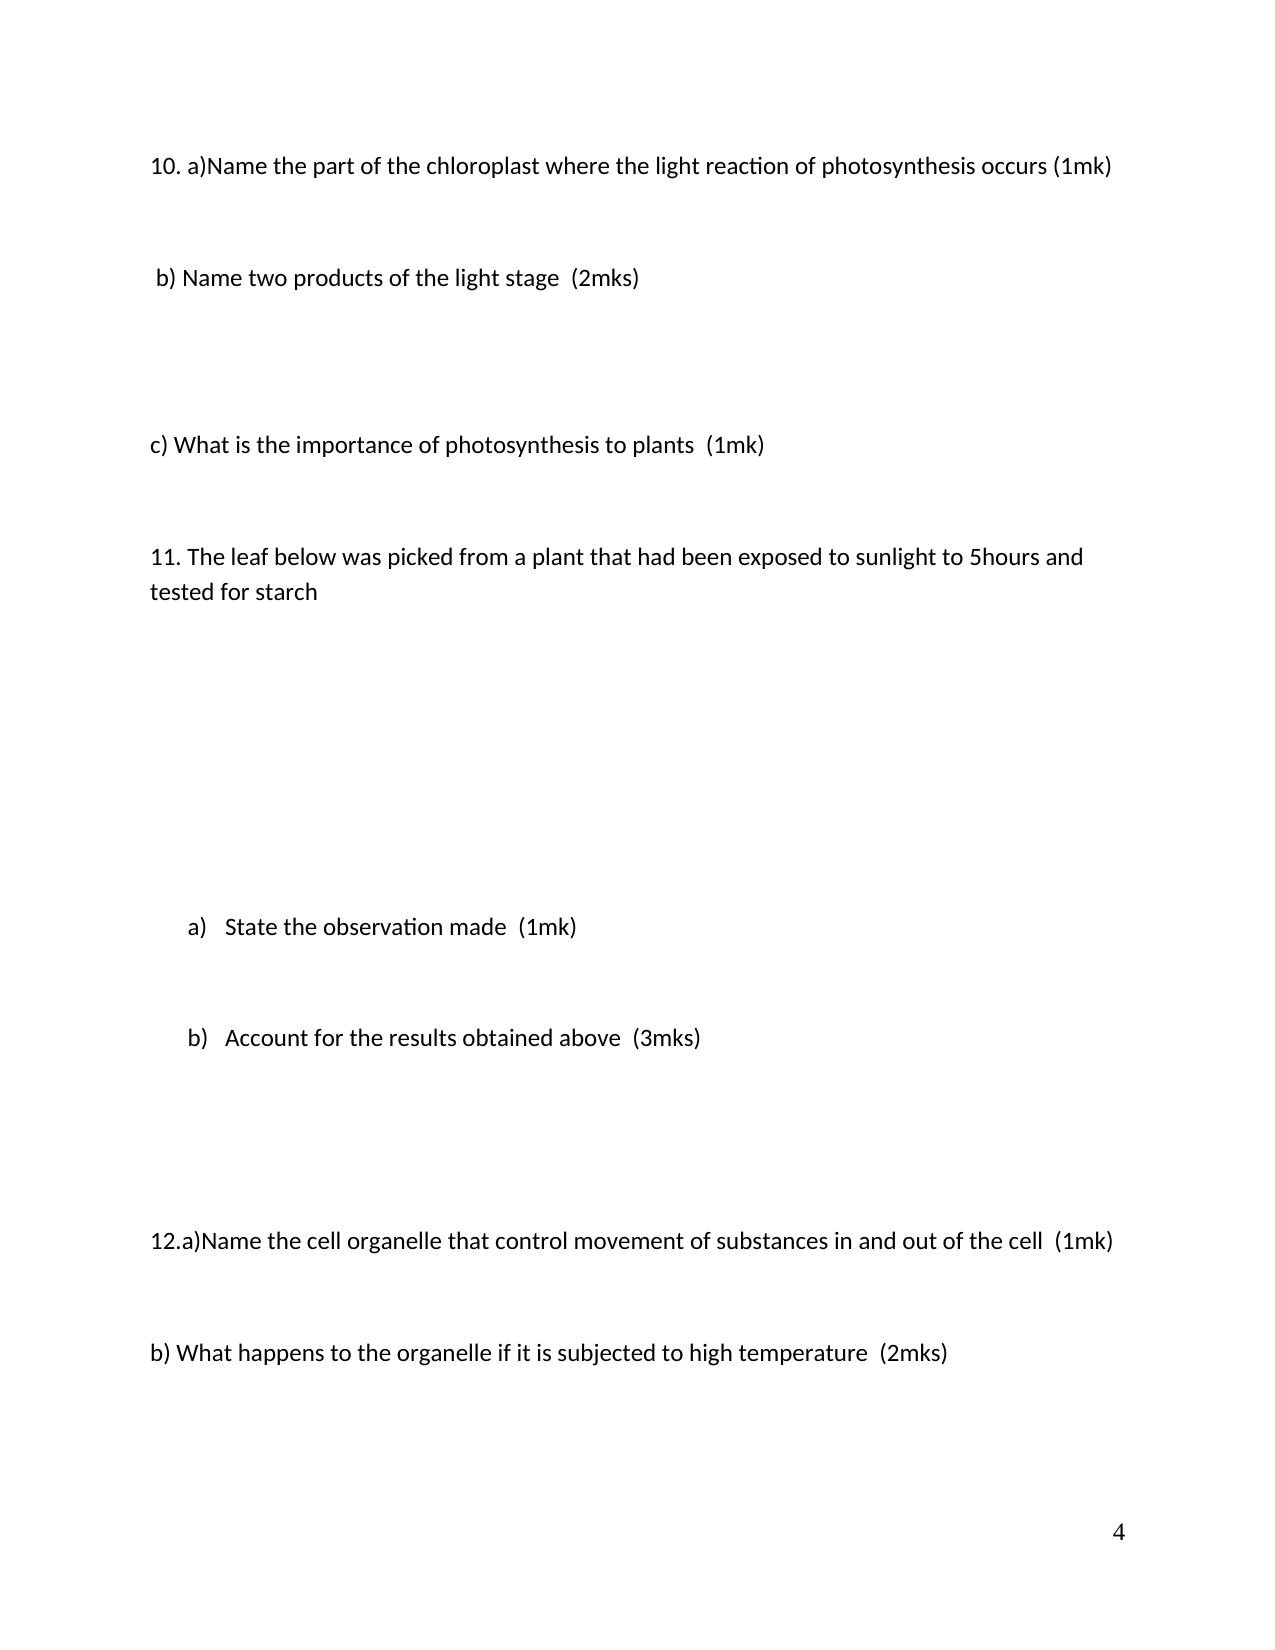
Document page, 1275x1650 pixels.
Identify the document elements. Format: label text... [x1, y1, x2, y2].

text c) What is the importance of photosynthesis to plants (1mk) [150, 429, 1125, 460]
text b) Name two products of the light stage (2mks) [150, 262, 1125, 292]
list Account for the results obtained above (3mks) [187, 1022, 1125, 1053]
text 10. a)Name the part of the chloroplast where the light reaction of photosynthesis occurs (1mk) [150, 150, 1125, 181]
text 12.a)Name the cell organelle that control movement of substances in and out of the cell (1mk) [150, 1225, 1125, 1256]
text 11. The leaf below was picked from a plant that had been exposed to sunlight to 5hours and tested for starch [150, 541, 1125, 606]
list State the observation made (1mk) [187, 911, 1125, 941]
text b) What happens to the organelle if it is subjected to high temperature (2mks) [150, 1337, 1125, 1367]
